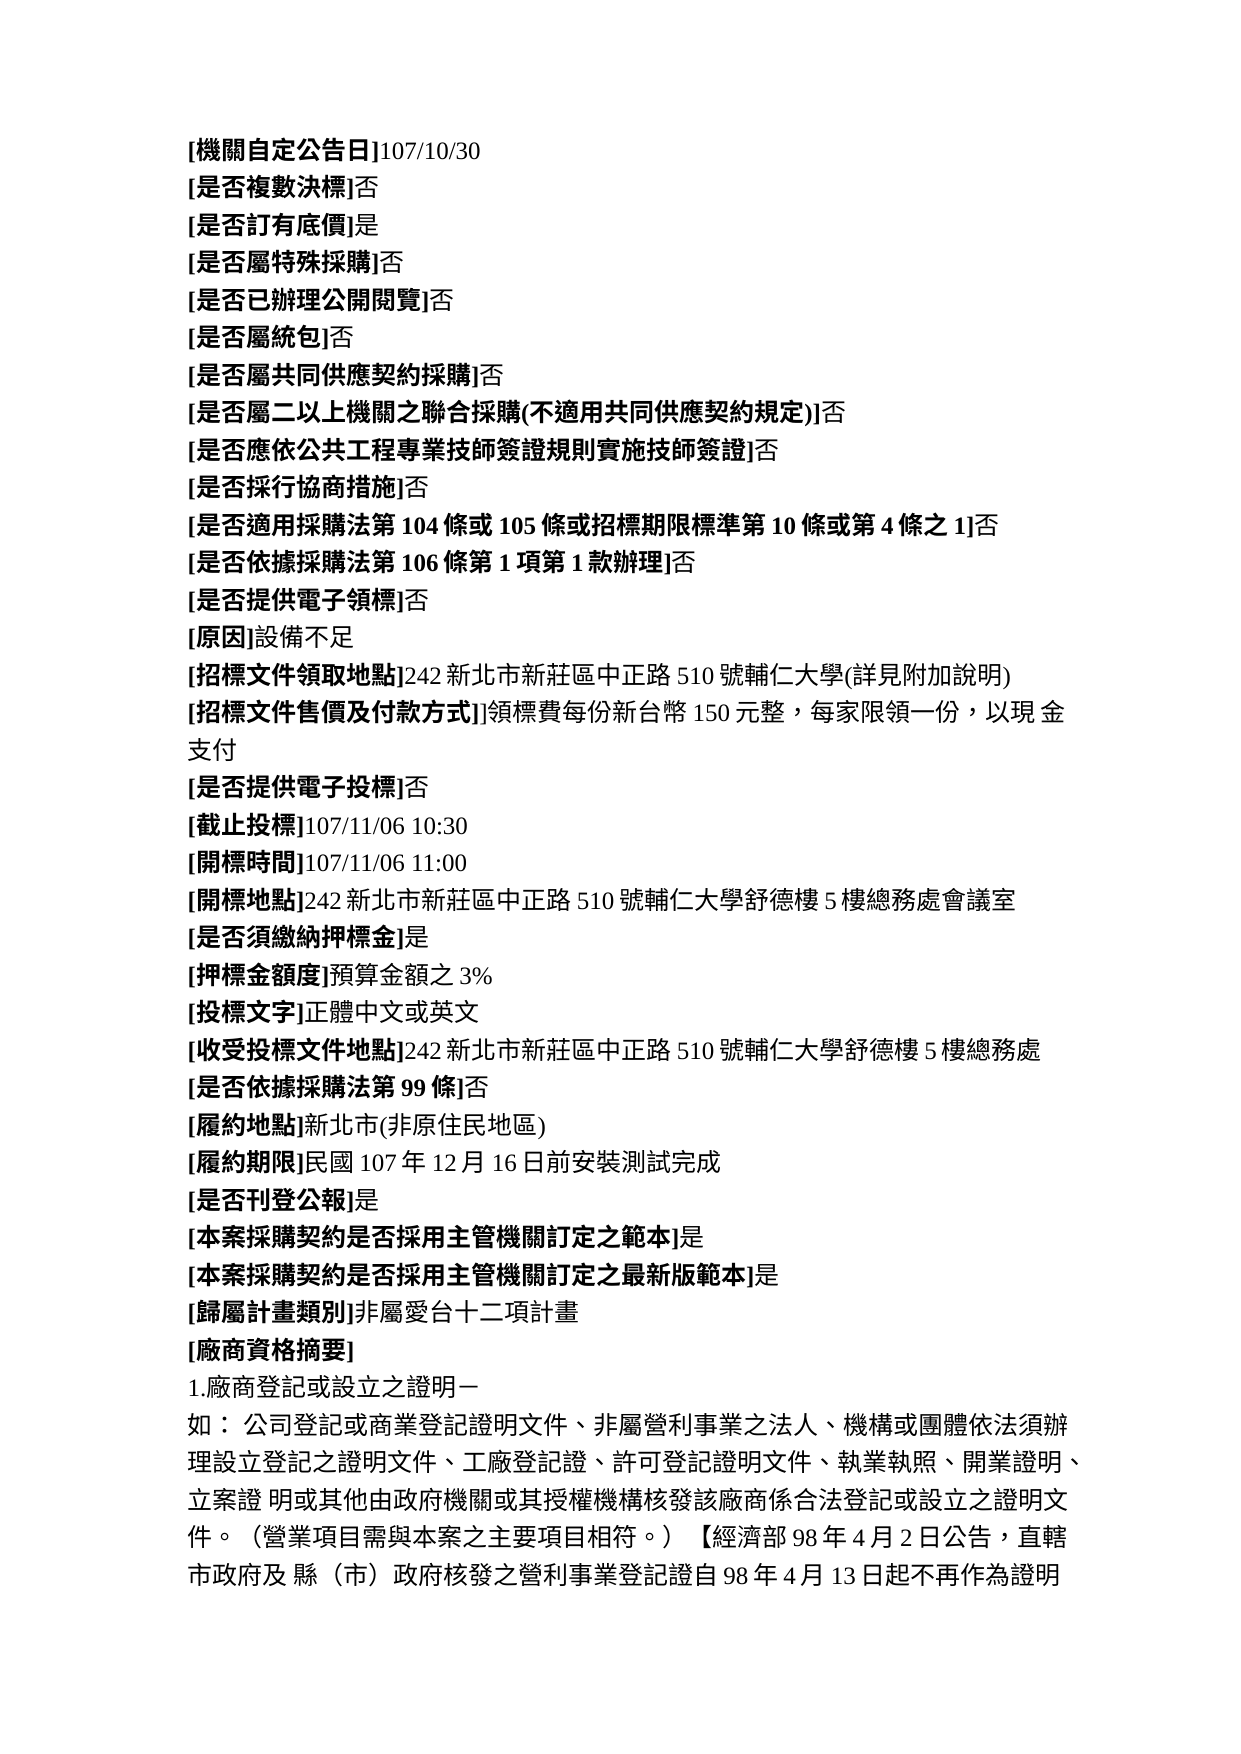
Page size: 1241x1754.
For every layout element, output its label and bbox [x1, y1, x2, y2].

text [187, 130, 1078, 1592]
